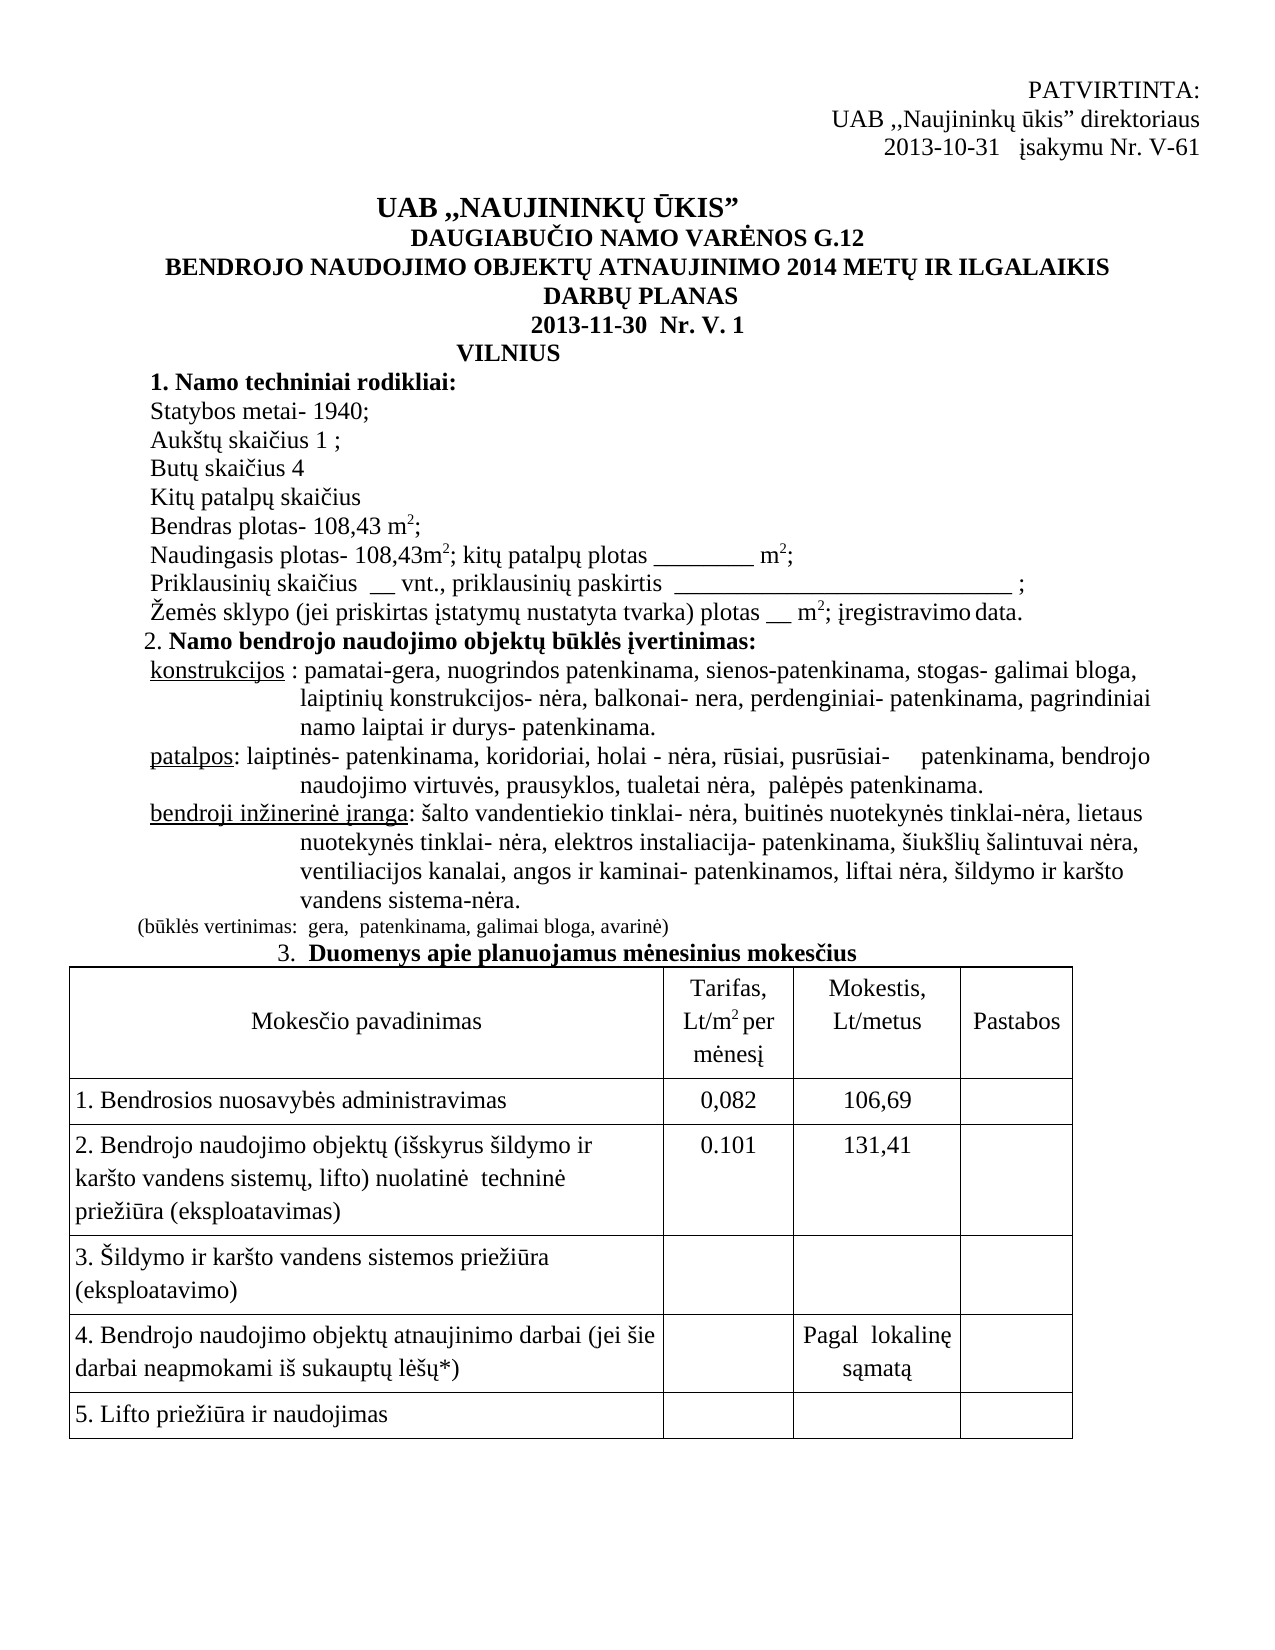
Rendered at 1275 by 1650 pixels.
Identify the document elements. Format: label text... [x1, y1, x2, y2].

text Bendras plotas- 108,43 m2; [75, 511, 1200, 540]
table_cell [664, 1236, 793, 1313]
text Naudingasis plotas- 108,43m2; kitų patalpų plotas ________ m2; [75, 540, 1200, 568]
text Kitų patalpų skaičius [75, 482, 1200, 511]
text patalpos: laiptinės- patenkinama, koridoriai, holai - nėra, rūsiai, pusrūsiai- patenkinama, bendrojo naudojimo virtuvės, prausyklos, tualetai nėra, palėpės patenkinama. [75, 741, 1200, 798]
text Butų skaičius 4 [75, 453, 1200, 482]
table_cell [794, 1393, 960, 1438]
text DARBŲ PLANAS [75, 281, 1200, 310]
table_cell 4. Bendrojo naudojimo objektų atnaujinimo darbai (jei šie darbai neapmokami iš sukauptų lėšų*) [70, 1315, 663, 1392]
table_cell [664, 1315, 793, 1392]
table_cell [961, 1393, 1072, 1438]
table_header Mokesčio pavadinimas [70, 968, 663, 1078]
table_cell [664, 1393, 793, 1438]
text 3. Duomenys apie planuojamus mėnesinius mokesčius [75, 938, 1200, 966]
text PATVIRTINTA: [606, 75, 1200, 104]
text 2. Namo bendrojo naudojimo objektų būklės įvertinimas: [75, 626, 1200, 655]
table_cell 0.101 [664, 1125, 793, 1235]
text BENDROJO NAUDOJIMO OBJEKTŲ ATNAUJINIMO 2014 METŲ IR ILGALAIKIS [75, 252, 1200, 281]
table_cell [961, 1315, 1072, 1392]
table_cell 106,69 [794, 1079, 960, 1123]
table_cell 3. Šildymo ir karšto vandens sistemos priežiūra (eksploatavimo) [70, 1236, 663, 1313]
text Statybos metai- 1940; [75, 396, 1200, 425]
text Aukštų skaičius 1 ; [75, 425, 1200, 453]
text (būklės vertinimas: gera, patenkinama, galimai bloga, avarinė) [75, 913, 1200, 938]
table_cell 5. Lifto priežiūra ir naudojimas [70, 1393, 663, 1438]
table_cell 0,082 [664, 1079, 793, 1123]
text VILNIUS [375, 338, 1200, 367]
text Žemės sklypo (jei priskirtas įstatymų nustatyta tvarka) plotas __ m2; įregistravimo data. [75, 597, 1200, 626]
table_cell [961, 1125, 1072, 1235]
table_cell 131,41 [794, 1125, 960, 1235]
text 2013-10-31 įsakymu Nr. V-61 [606, 132, 1200, 161]
table_header Tarifas, Lt/m2 per mėnesį [664, 968, 793, 1078]
text Priklausinių skaičius __ vnt., priklausinių paskirtis ___________________________ ; [75, 568, 1200, 597]
text 2013-11-30 Nr. V. 1 [75, 310, 1200, 338]
text UAB ,,NAUJININKŲ ŪKIS” [75, 190, 1200, 223]
text 1. Namo techniniai rodikliai: [75, 367, 1200, 396]
text UAB ,,Naujininkų ūkis” direktoriaus [606, 104, 1200, 132]
table_cell Pagal lokalinę sąmatą [794, 1315, 960, 1392]
text bendroji inžinerinė įranga: šalto vandentiekio tinklai- nėra, buitinės nuotekynės tinklai-nėra, lietaus nuotekynės tinklai- nėra, elektros instaliacija- patenkinama, šiukšlių šalintuvai nėra, ventiliacijos kanalai, angos ir kaminai- patenkinamos, liftai nėra, šildymo ir karšto vandens sistema-nėra. [75, 798, 1200, 913]
table_cell [961, 1236, 1072, 1313]
table_cell [961, 1079, 1072, 1123]
text DAUGIABUČIO NAMO VARĖNOS G.12 [75, 223, 1200, 252]
table_cell 1. Bendrosios nuosavybės administravimas [70, 1079, 663, 1123]
table_cell [794, 1236, 960, 1313]
text konstrukcijos : pamatai-gera, nuogrindos patenkinama, sienos-patenkinama, stogas- galimai bloga, laiptinių konstrukcijos- nėra, balkonai- nera, perdenginiai- patenkinama, pagrindiniai namo laiptai ir durys- patenkinama. [56, 655, 1200, 741]
table_cell 2. Bendrojo naudojimo objektų (išskyrus šildymo ir karšto vandens sistemų, lifto) nuolatinė techninė priežiūra (eksploatavimas) [70, 1125, 663, 1235]
table_header Pastabos [961, 968, 1072, 1078]
table_header Mokestis, Lt/metus [794, 968, 960, 1078]
